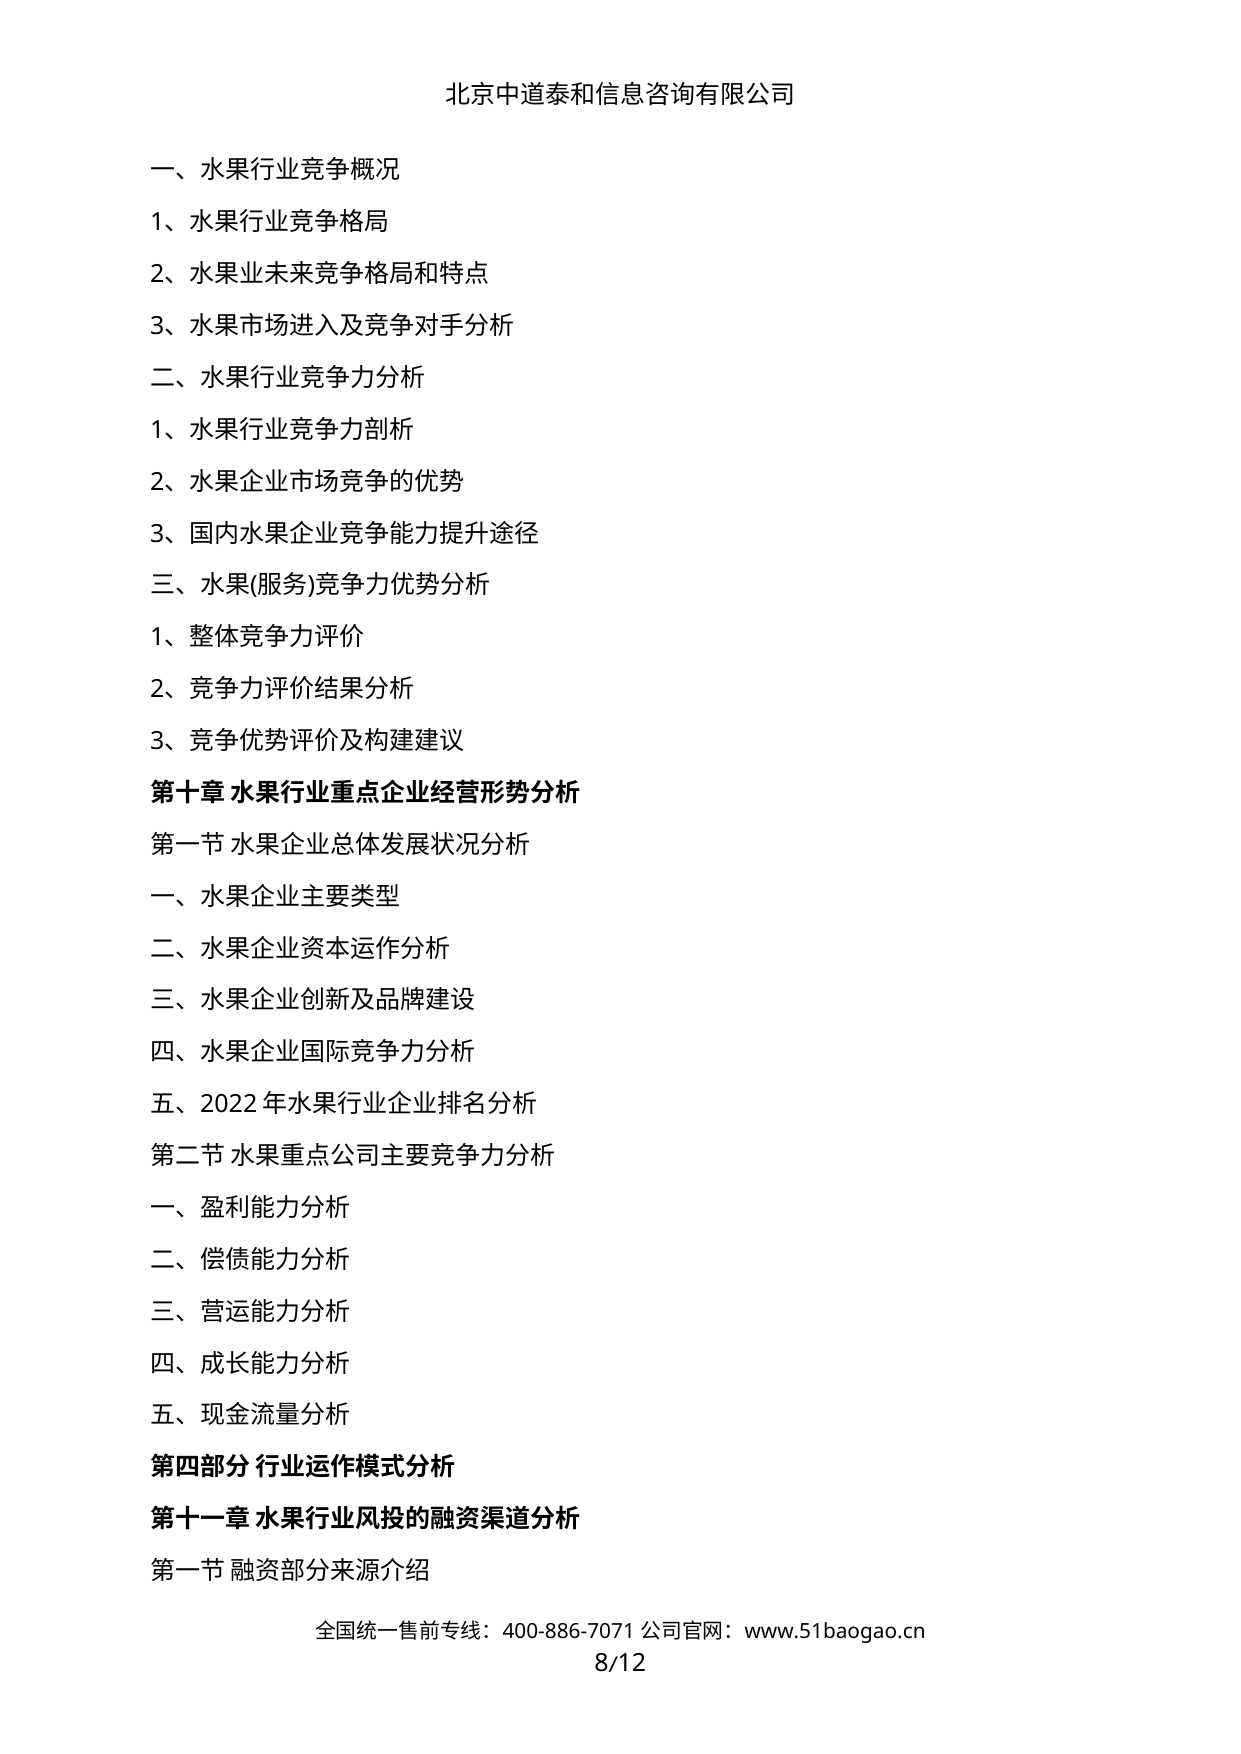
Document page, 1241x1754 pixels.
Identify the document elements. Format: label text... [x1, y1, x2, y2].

text 二、水果行业竞争力分析 [150, 357, 1090, 394]
text 一、水果企业主要类型 [150, 876, 1090, 912]
text 二、偿债能力分析 [150, 1239, 1090, 1276]
text 第四部分 行业运作模式分析 [150, 1447, 1090, 1483]
text 三、水果企业创新及品牌建设 [150, 980, 1090, 1016]
text 第一节 融资部分来源介绍 [150, 1551, 1090, 1587]
text 一、盈利能力分析 [150, 1187, 1090, 1224]
text 四、水果企业国际竞争力分析 [150, 1032, 1090, 1068]
text 二、水果企业资本运作分析 [150, 928, 1090, 964]
text 四、成长能力分析 [150, 1343, 1090, 1379]
text 第十一章 水果行业风投的融资渠道分析 [150, 1499, 1090, 1535]
text 3、国内水果企业竞争能力提升途径 [150, 513, 1090, 549]
text 2、水果业未来竞争格局和特点 [150, 254, 1090, 290]
text 三、营运能力分析 [150, 1291, 1090, 1327]
text 1、整体竞争力评价 [150, 617, 1090, 653]
text 第二节 水果重点公司主要竞争力分析 [150, 1136, 1090, 1172]
text 1、水果行业竞争力剖析 [150, 409, 1090, 446]
text 3、水果市场进入及竞争对手分析 [150, 306, 1090, 342]
text 一、水果行业竞争概况 [150, 150, 1090, 186]
text 2、水果企业市场竞争的优势 [150, 461, 1090, 497]
text 三、水果(服务)竞争力优势分析 [150, 565, 1090, 601]
text 第十章 水果行业重点企业经营形势分析 [150, 772, 1090, 809]
text 2、竞争力评价结果分析 [150, 669, 1090, 705]
text 3、竞争优势评价及构建建议 [150, 721, 1090, 757]
text 第一节 水果企业总体发展状况分析 [150, 824, 1090, 861]
text 五、现金流量分析 [150, 1395, 1090, 1431]
text 1、水果行业竞争格局 [150, 202, 1090, 238]
text 五、2022年水果行业企业排名分析 [150, 1084, 1090, 1120]
